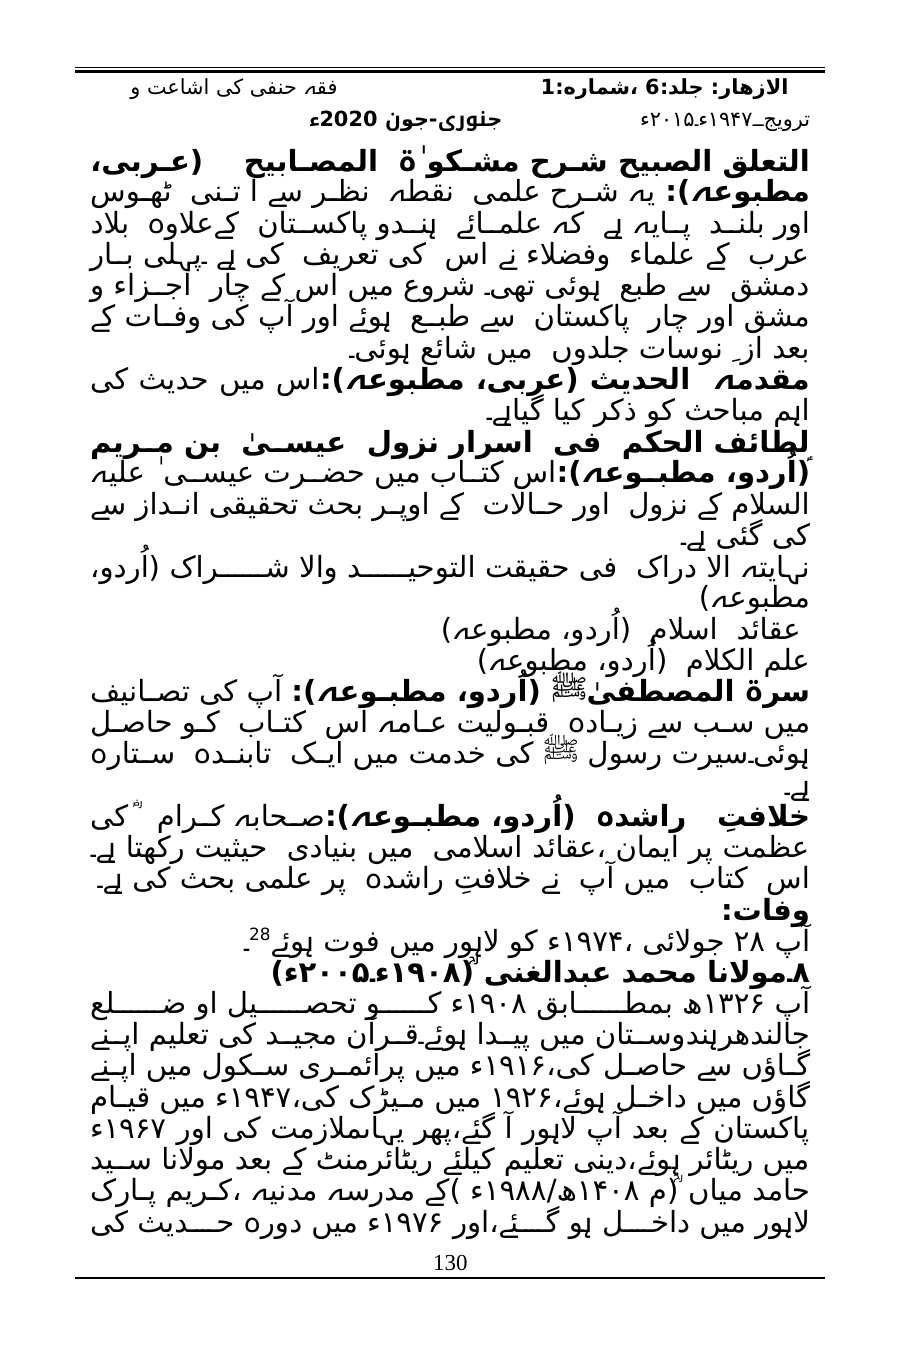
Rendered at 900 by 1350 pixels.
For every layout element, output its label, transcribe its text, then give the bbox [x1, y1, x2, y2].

list سرۃ المصطفیٰﷺ (اُردو، مطبوعہ): آپ کی تصانیف میں سب سے زیادہ قبولیت عامہ اس کتاب کو حاصل ہوئی۔سیرت رسول ﷺ کی خدمت میں ایک تابندہ ستارہ ہے۔ [90, 677, 810, 802]
text آپ ۲۸ جولائی ،۱۹۷۴ء کو لاہور میں فوت ہوئے۔ [90, 927, 810, 958]
subtitle وفات: [90, 896, 810, 927]
list عقائد اسلام (اُردو، مطبوعہ) [90, 615, 810, 646]
list لطائف الحکم فی اسرار نزول عیسیٰ بن مریم ؑ(اُردو، مطبوعہ):اس کتاب میں حضرت عیسی ٰ علیہ السلام کے نزول اور حالات کے اوپر بحث تحقیقی انداز سے کی گئی ہے۔ [90, 427, 810, 552]
list نہایتہ الا دراک فی حقیقت التوحید والا شراک (اُردو، مطبوعہ) [90, 552, 810, 615]
list علم الکلام (اُردو، مطبوعہ) [90, 646, 810, 677]
list خلافتِ راشدہ (اُردو، مطبوعہ):صحابہ کرام ؓ کی عظمت پر ایمان ،عقائد اسلامی میں بنیادی حیثیت رکھتا ہے۔ اس کتاب میں آپ نے خلافتِ راشدہ پر علمی بحث کی ہے۔ [90, 802, 810, 896]
subtitle ۸۔مولانا محمد عبدالغنی ؒ(۱۹۰۸ء۔۲۰۰۵ء) [90, 958, 810, 989]
text التعلق الصبیح شرح مشکو ٰۃ المصابیح (عربی، مطبوعہ): یہ شرح علمی نقطہ نظر سے ا تنی ٹھوس اور بلند پایہ ہے کہ علمائے ہندو پاکستان کےعلاوہ بلاد عرب کے علماء وفضلاء نے اس کی تعریف کی ہے ۔پہلی بار دمشق سے طبع ہوئی تھی۔ شروع میں اس کے چار اجزاء و مشق اور چار پاکستان سے طبع ہوئے اور آپ کی وفات کے بعد از ِ نوسات جلدوں میں شائع ہوئی۔ [90, 146, 810, 365]
list مقدمہ الحدیث (عربی، مطبوعہ):اس میں حدیث کی اہم مباحث کو ذکر کیا گیاہے۔ [90, 365, 810, 427]
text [90, 989, 810, 1239]
